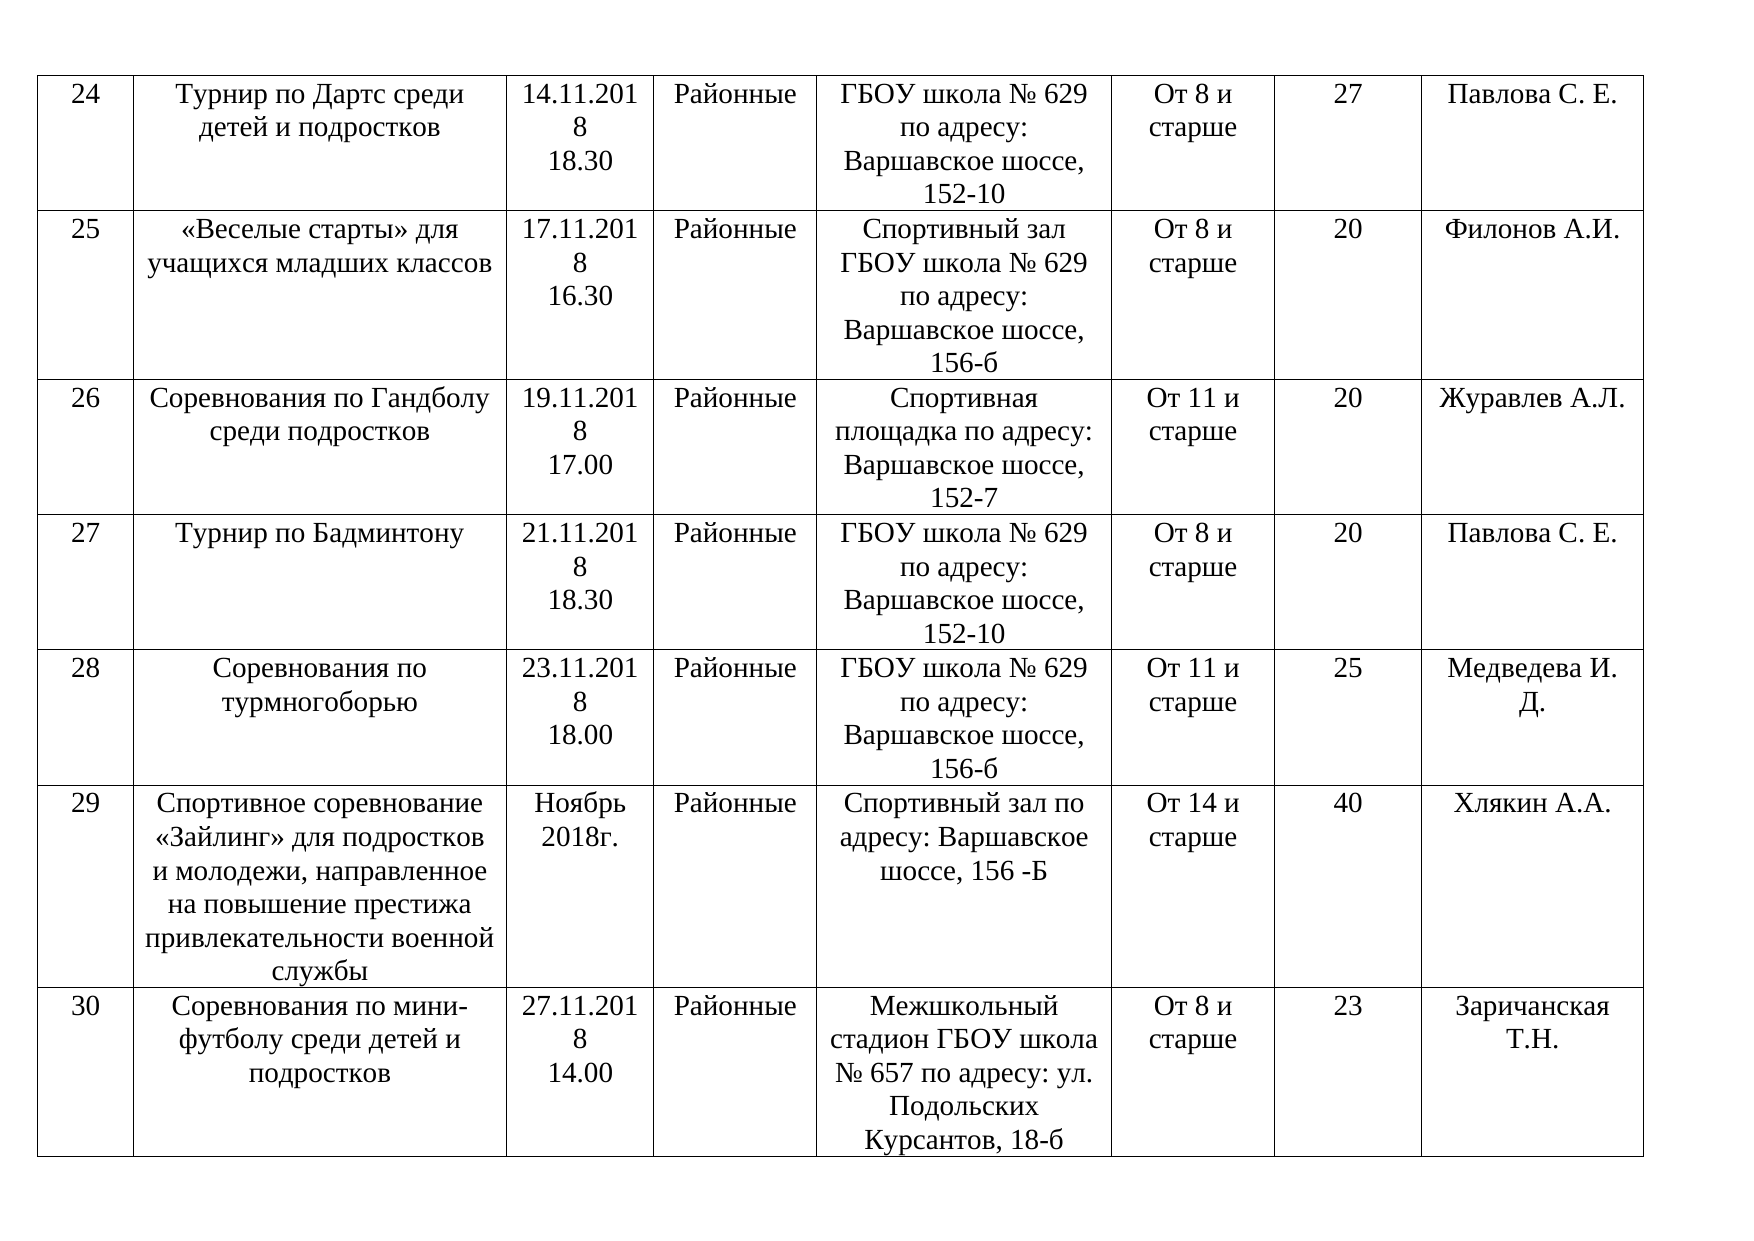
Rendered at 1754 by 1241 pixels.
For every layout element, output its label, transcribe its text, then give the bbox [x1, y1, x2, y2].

table_cell Павлова С. Е. [1422, 515, 1643, 649]
table_cell 20 [1275, 380, 1421, 514]
table_cell Соревнования по мини-футболу среди детей и подростков [134, 988, 506, 1156]
table_cell Спортивный зал по адресу: Варшавское шоссе, 156 -Б [817, 786, 1111, 987]
table_cell От 8 и старше [1112, 211, 1274, 379]
table_cell «Веселые старты» для учащихся младших классов [134, 211, 506, 379]
table_cell ГБОУ школа № 629 по адресу: Варшавское шоссе, 156-б [817, 650, 1111, 784]
table_cell 30 [38, 988, 133, 1156]
table_cell От 8 и старше [1112, 515, 1274, 649]
table_cell От 11 и старше [1112, 380, 1274, 514]
table_cell Межшкольный стадион ГБОУ школа № 657 по адресу: ул. Подольских Курсантов, 18-б [817, 988, 1111, 1156]
table_cell Районные [654, 786, 816, 987]
table_cell 27.11.2018 14.00 [507, 988, 653, 1156]
table_cell Районные [654, 380, 816, 514]
table_cell От 14 и старше [1112, 786, 1274, 987]
table_cell От 11 и старше [1112, 650, 1274, 784]
table_cell 17.11.2018 16.30 [507, 211, 653, 379]
table_cell 19.11.2018 17.00 [507, 380, 653, 514]
table_cell Хлякин А.А. [1422, 786, 1643, 987]
table_cell Ноябрь 2018г. [507, 786, 653, 987]
table_cell От 8 и старше [1112, 988, 1274, 1156]
table_cell 26 [38, 380, 133, 514]
table_cell 20 [1275, 211, 1421, 379]
table_cell Медведева И. Д. [1422, 650, 1643, 784]
table_cell Заричанская Т.Н. [1422, 988, 1643, 1156]
table_cell 29 [38, 786, 133, 987]
table_cell 20 [1275, 515, 1421, 649]
table_cell Турнир по Дартс среди детей и подростков [134, 76, 506, 210]
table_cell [817, 211, 1111, 379]
table_cell ГБОУ школа № 629 по адресу: Варшавское шоссе, 152-10 [817, 76, 1111, 210]
table_cell 25 [38, 211, 133, 379]
table_cell Районные [654, 988, 816, 1156]
table_cell Спортивная площадка по адресу: Варшавское шоссе, 152-7 [817, 380, 1111, 514]
table_cell Соревнования по Гандболу среди подростков [134, 380, 506, 514]
table_cell Районные [654, 515, 816, 649]
table_cell Спортивное соревнование «Зайлинг» для подростков и молодежи, направленное на повышение престижа привлекательности военной службы [134, 786, 506, 987]
table_cell 25 [1275, 650, 1421, 784]
table_cell Павлова С. Е. [1422, 76, 1643, 210]
table_cell 21.11.2018 18.30 [507, 515, 653, 649]
table_cell 14.11.2018 18.30 [507, 76, 653, 210]
table_cell 40 [1275, 786, 1421, 987]
table_cell От 8 и старше [1112, 76, 1274, 210]
table_cell 28 [38, 650, 133, 784]
table_cell 27 [38, 515, 133, 649]
table_cell Районные [654, 650, 816, 784]
table_cell 23.11.2018 18.00 [507, 650, 653, 784]
table_cell Филонов А.И. [1422, 211, 1643, 379]
table_cell Турнир по Бадминтону [134, 515, 506, 649]
table_cell Журавлев А.Л. [1422, 380, 1643, 514]
table_cell Соревнования по турмногоборью [134, 650, 506, 784]
table_cell Районные [654, 76, 816, 210]
table_cell 23 [1275, 988, 1421, 1156]
table_cell ГБОУ школа № 629 по адресу: Варшавское шоссе, 152-10 [817, 515, 1111, 649]
table_cell Районные [654, 211, 816, 379]
table_cell 27 [1275, 76, 1421, 210]
table_cell 24 [38, 76, 133, 210]
